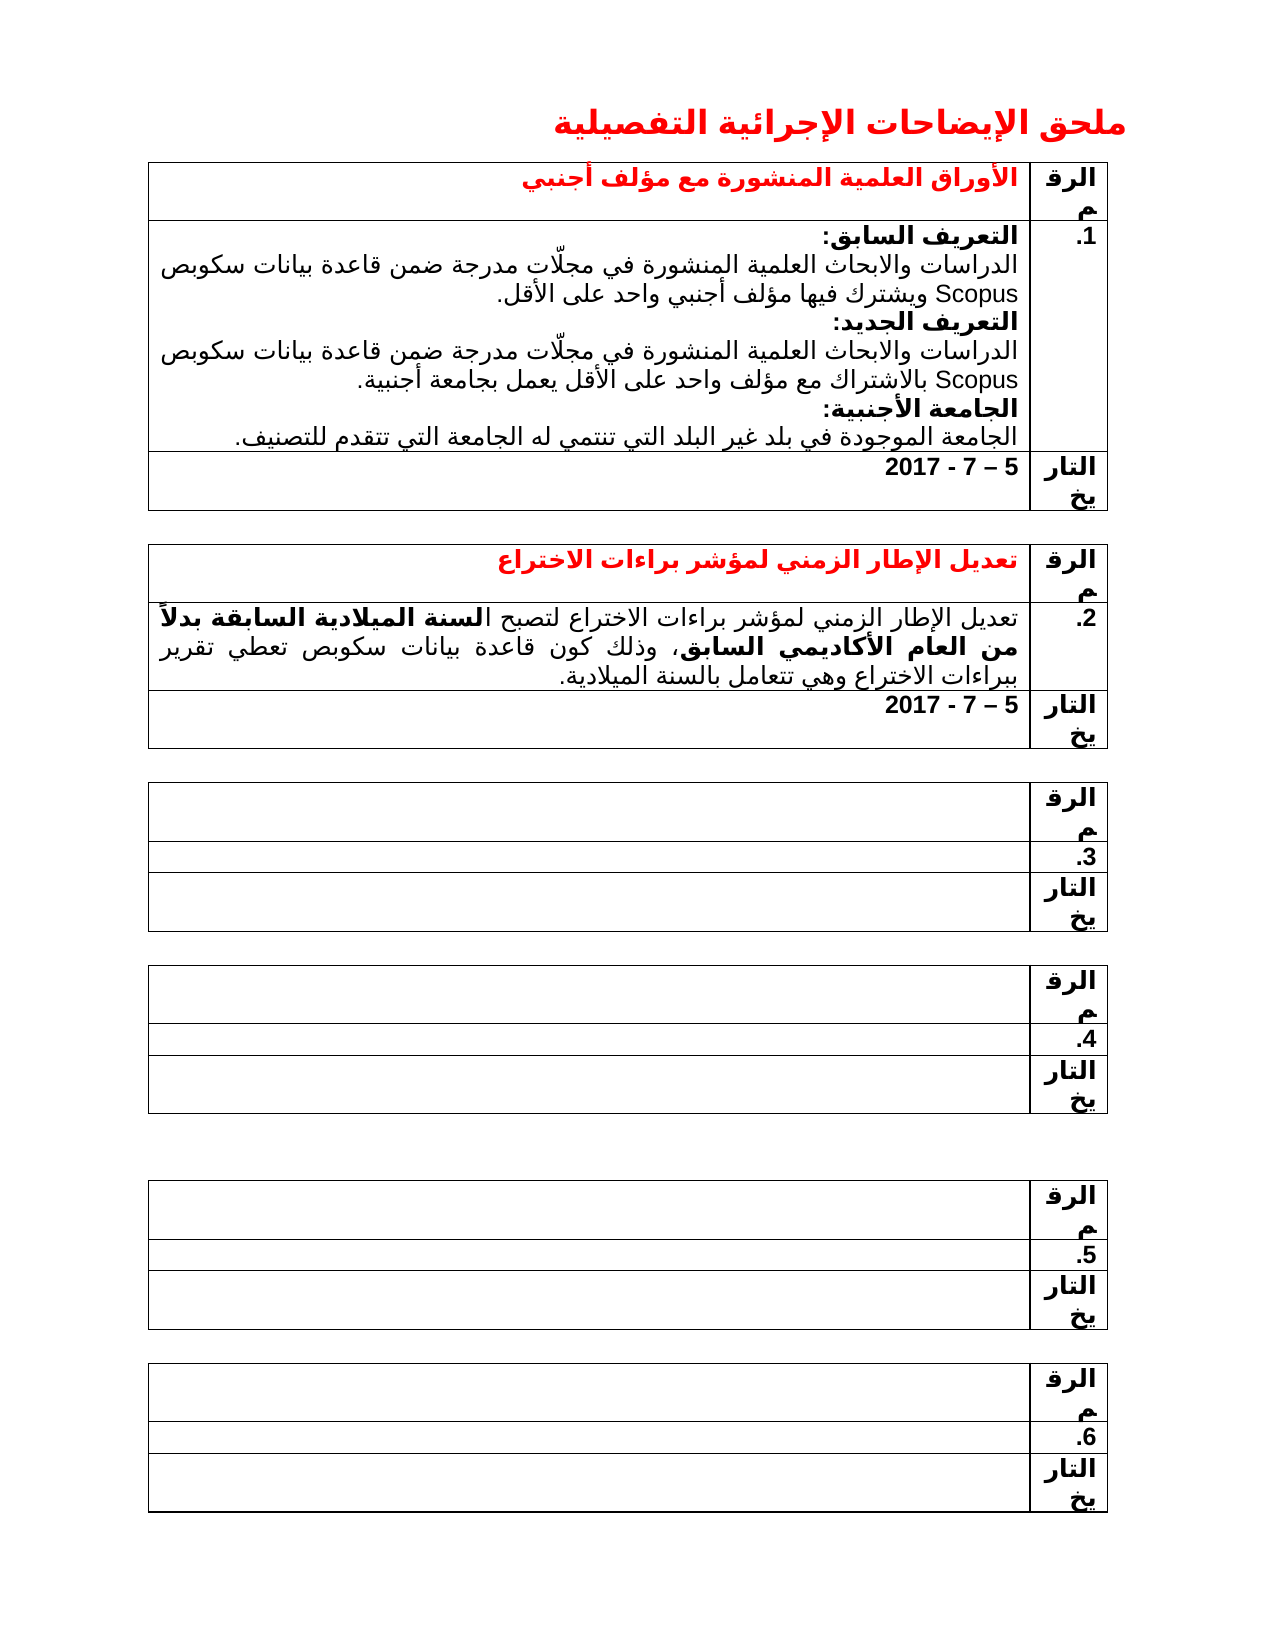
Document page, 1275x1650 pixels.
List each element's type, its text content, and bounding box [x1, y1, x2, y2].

table_header تعديل الإطار الزمني لمؤشر براءات الاختراع [149, 545, 1029, 602]
table_header [149, 1181, 1029, 1239]
table_cell [149, 1024, 1029, 1055]
table_cell 1. [1031, 221, 1107, 451]
table_header [149, 783, 1029, 841]
table_cell 6. [1031, 1422, 1107, 1453]
table_cell التاريخ [1031, 1271, 1107, 1329]
table_cell التعريف السابق: الدراسات والابحاث العلمية المنشورة في مجلّات مدرجة ضمن قاعدة بيانات سكوبص Scopus ويشترك فيها مؤلف أجنبي واحد على الأقل. التعريف الجديد: الدراسات والابحاث العلمية المنشورة في مجلّات مدرجة ضمن قاعدة بيانات سكوبص Scopus بالاشتراك مع مؤلف واحد على الأقل يعمل بجامعة أجنبية. الجامعة الأجنبية: الجامعة الموجودة في بلد غير البلد التي تنتمي له الجامعة التي تتقدم للتصنيف. [149, 221, 1029, 451]
table_cell التاريخ [1031, 452, 1107, 510]
table_cell [149, 1271, 1029, 1329]
table_cell 3. [1031, 842, 1107, 872]
table_cell التاريخ [1031, 691, 1107, 748]
table_cell [149, 842, 1029, 872]
table_cell 5 – 7 - 2017 [149, 691, 1029, 748]
table_cell التاريخ [1031, 1056, 1107, 1113]
table_header الرقم [1031, 1364, 1107, 1421]
table_header [149, 1364, 1029, 1421]
table_header الرقم [1031, 545, 1107, 602]
table_header الرقم [1031, 783, 1107, 841]
text ملحق الإيضاحات الإجرائية التفصيلية [148, 103, 1127, 142]
table_cell 5 – 7 - 2017 [149, 452, 1029, 510]
table_header الرقم [1031, 163, 1107, 220]
table_header الرقم [1031, 1181, 1107, 1239]
table_cell 5. [1031, 1240, 1107, 1270]
table_cell 2. [1031, 603, 1107, 689]
table_header [149, 966, 1029, 1023]
table_cell [149, 1240, 1029, 1270]
table_cell [149, 1056, 1029, 1113]
table_header الأوراق العلمية المنشورة مع مؤلف أجنبي [149, 163, 1029, 220]
table_cell التاريخ [1031, 873, 1107, 931]
table_cell [149, 1454, 1029, 1511]
table_header الرقم [1031, 966, 1107, 1023]
table_cell التاريخ [1031, 1454, 1107, 1511]
table_cell [149, 873, 1029, 931]
table_cell [149, 1422, 1029, 1453]
table_cell 4. [1031, 1024, 1107, 1055]
table_cell تعديل الإطار الزمني لمؤشر براءات الاختراع لتصبح السنة الميلادية السابقة بدلاً من العام الأكاديمي السابق، وذلك كون قاعدة بيانات سكوبص تعطي تقرير ببراءات الاختراع وهي تتعامل بالسنة الميلادية. [149, 603, 1029, 689]
